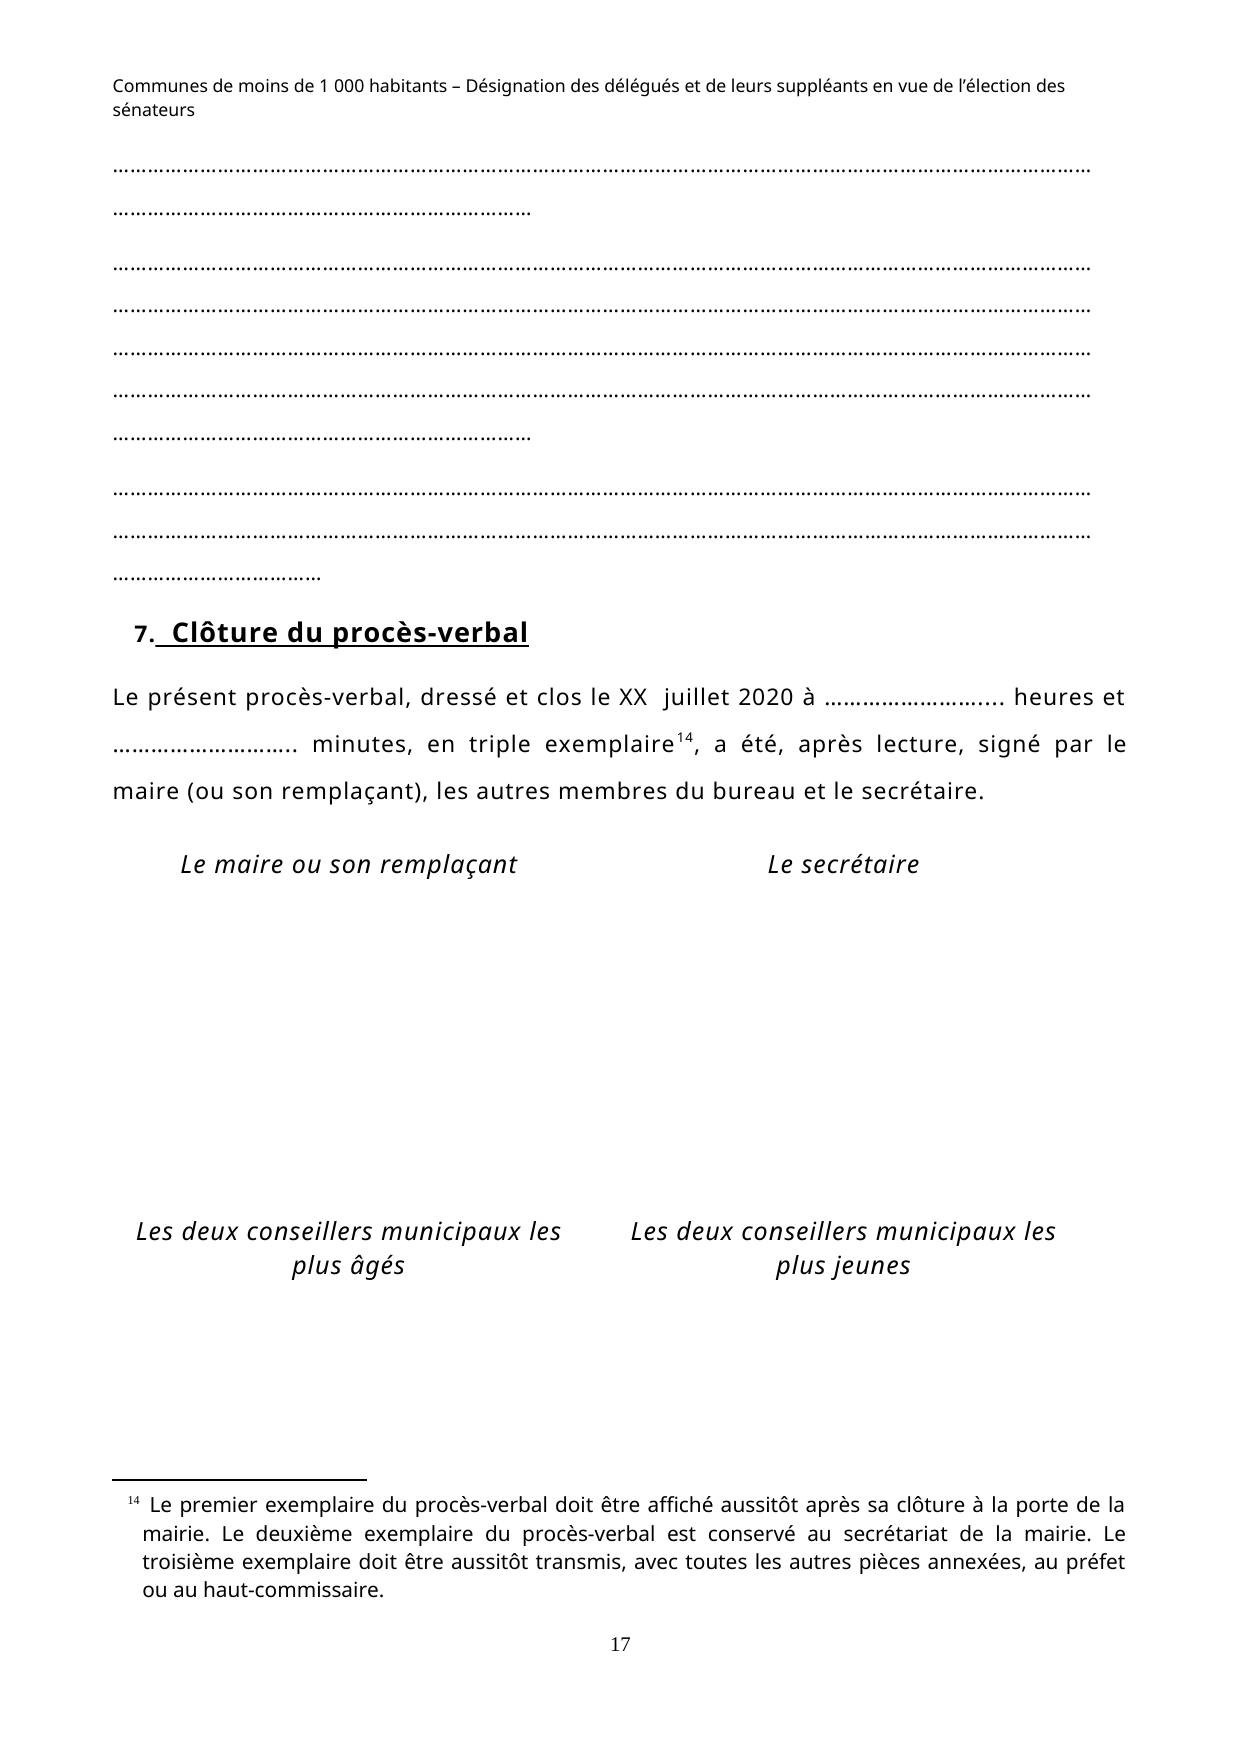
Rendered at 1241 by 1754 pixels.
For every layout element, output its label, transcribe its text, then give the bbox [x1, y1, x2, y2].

table_header Le secrétaire [596, 835, 1091, 1201]
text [112, 150, 1098, 221]
text ………………………………………………………………………………………………………………………………………………………………………………………………………………………………………………………………………………………………………………………………………… [112, 473, 1098, 587]
table_cell Les deux conseillers municipaux les plus âgés [101, 1201, 596, 1463]
list Le présent procès-verbal, dressé et clos le XX juillet 2020 à …………………….... heures et ……………………….. minutes, en triple exemplaire, a été, après lecture, signé par le maire (ou son remplaçant), les autres membres du bureau et le secrétaire. [112, 681, 1128, 806]
list Clôture du procès-verbal [134, 613, 1128, 650]
table_header Le maire ou son remplaçant [101, 835, 596, 1201]
table_cell Les deux conseillers municipaux les plus jeunes [596, 1201, 1091, 1463]
